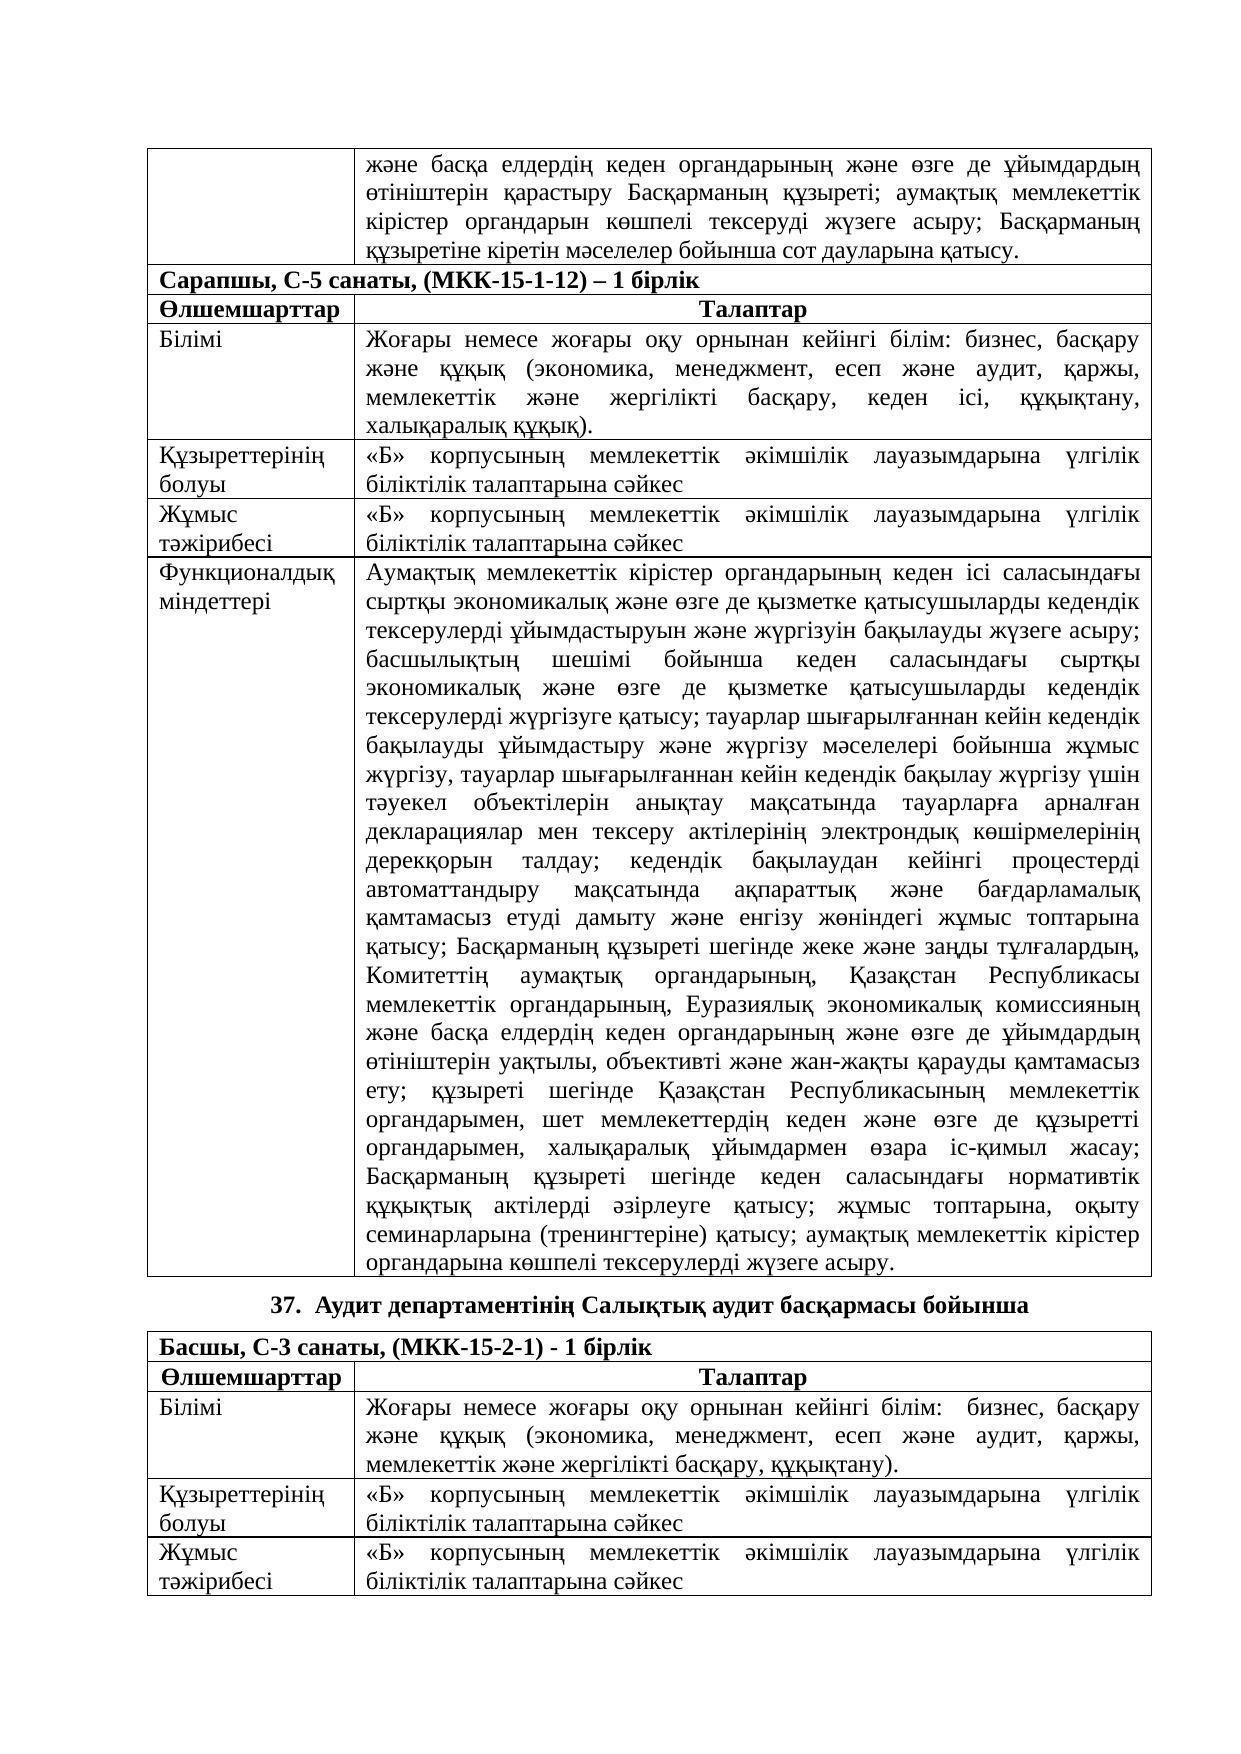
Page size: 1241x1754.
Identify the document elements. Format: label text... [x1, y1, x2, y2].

table_cell Өлшемшарттар [148, 295, 354, 323]
table_cell Сарапшы, С-5 санаты, (МКК-15-1-12) – 1 бірлік [148, 265, 1151, 293]
table_cell Функционалдық міндеттері [148, 558, 354, 1276]
table_cell Аумақтық мемлекеттік кірістер органдарының кеден ісі саласындағы сыртқы экономикалық және өзге де қызметке қатысушыларды кедендік тексерулерді ұйымдастыруын және жүргізуін бақылауды жүзеге асыру; басшылықтың шешімі бойынша кеден саласындағы сыртқы экономикалық және өзге де қызметке қатысушыларды кедендік тексерулерді жүргізуге қатысу; тауарлар шығарылғаннан кейін кедендік бақылауды ұйымдастыру және жүргізу мәселелері бойынша жұмыс жүргізу, тауарлар шығарылғаннан кейін кедендік бақылау жүргізу үшін тәуекел объектілерін анықтау мақсатында тауарларға арналған декларациялар мен тексеру актілерінің электрондық көшірмелерінің дерекқорын талдау; кедендік бақылаудан кейінгі процестерді автоматтандыру мақсатында ақпараттық және бағдарламалық қамтамасыз етуді дамыту және енгізу жөніндегі жұмыс топтарына қатысу; Басқарманың құзыреті шегінде жеке және заңды тұлғалардың, Комитеттің аумақтық органдарының, Қазақстан Республикасы мемлекеттік органдарының, Еуразиялық экономикалық комиссияның және басқа елдердің кеден органдарының және өзге де ұйымдардың өтініштерін уақтылы, объективті және жан-жақты қарауды қамтамасыз ету; құзыреті шегінде Қазақстан Республикасының мемлекеттік органдарымен, шет мемлекеттердің кеден және өзге де құзыретті органдарымен, халықаралық ұйымдармен өзара іс-қимыл жасау; Басқарманың құзыреті шегінде кеден саласындағы нормативтік құқықтық актілерді әзірлеуге қатысу; жұмыс топтарына, оқыту семинарларына (тренингтеріне) қатысу; аумақтық мемлекеттік кірістер органдарына көшпелі тексерулерді жүзеге асыру. [355, 558, 1151, 1276]
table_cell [148, 149, 354, 264]
table_cell Білімі [148, 324, 354, 439]
table_cell Жоғары немесе жоғары оқу орнынан кейінгі білім: бизнес, басқару және құқық (экономика, менеджмент, есеп және аудит, қаржы, мемлекеттік және жергілікті басқару, құқықтану). [355, 1392, 1151, 1478]
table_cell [355, 149, 1151, 264]
table_cell Өлшемшарттар [148, 1362, 354, 1391]
table_cell «Б» корпусының мемлекеттік әкімшілік лауазымдарына үлгілік біліктілік талаптарына сәйкес [355, 1538, 1151, 1595]
table_cell Білімі [148, 1392, 354, 1478]
table_cell Талаптар [355, 1362, 1151, 1391]
table_cell Құзыреттерінің болуы [148, 440, 354, 498]
subtitle Аудит департаментінің Салықтық аудит басқармасы бойынша [148, 1290, 1152, 1318]
table_cell Жұмыс тәжірибесі [148, 499, 354, 556]
table_cell Талаптар [355, 295, 1151, 323]
table_cell Жоғары немесе жоғары оқу орнынан кейінгі білім: бизнес, басқару және құқық (экономика, менеджмент, есеп және аудит, қаржы, мемлекеттік және жергілікті басқару, кеден ісі, құқықтану, халықаралық құқық). [355, 324, 1151, 439]
table_cell Құзыреттерінің болуы [148, 1479, 354, 1536]
table_cell «Б» корпусының мемлекеттік әкімшілік лауазымдарына үлгілік біліктілік талаптарына сәйкес [355, 499, 1151, 556]
table_cell «Б» корпусының мемлекеттік әкімшілік лауазымдарына үлгілік біліктілік талаптарына сәйкес [355, 1479, 1151, 1536]
table_cell «Б» корпусының мемлекеттік әкімшілік лауазымдарына үлгілік біліктілік талаптарына сәйкес [355, 440, 1151, 498]
table_header Басшы, С-3 санаты, (МКК-15-2-1) - 1 бірлік [148, 1332, 1151, 1361]
table_cell Жұмыс тәжірибесі [148, 1538, 354, 1595]
